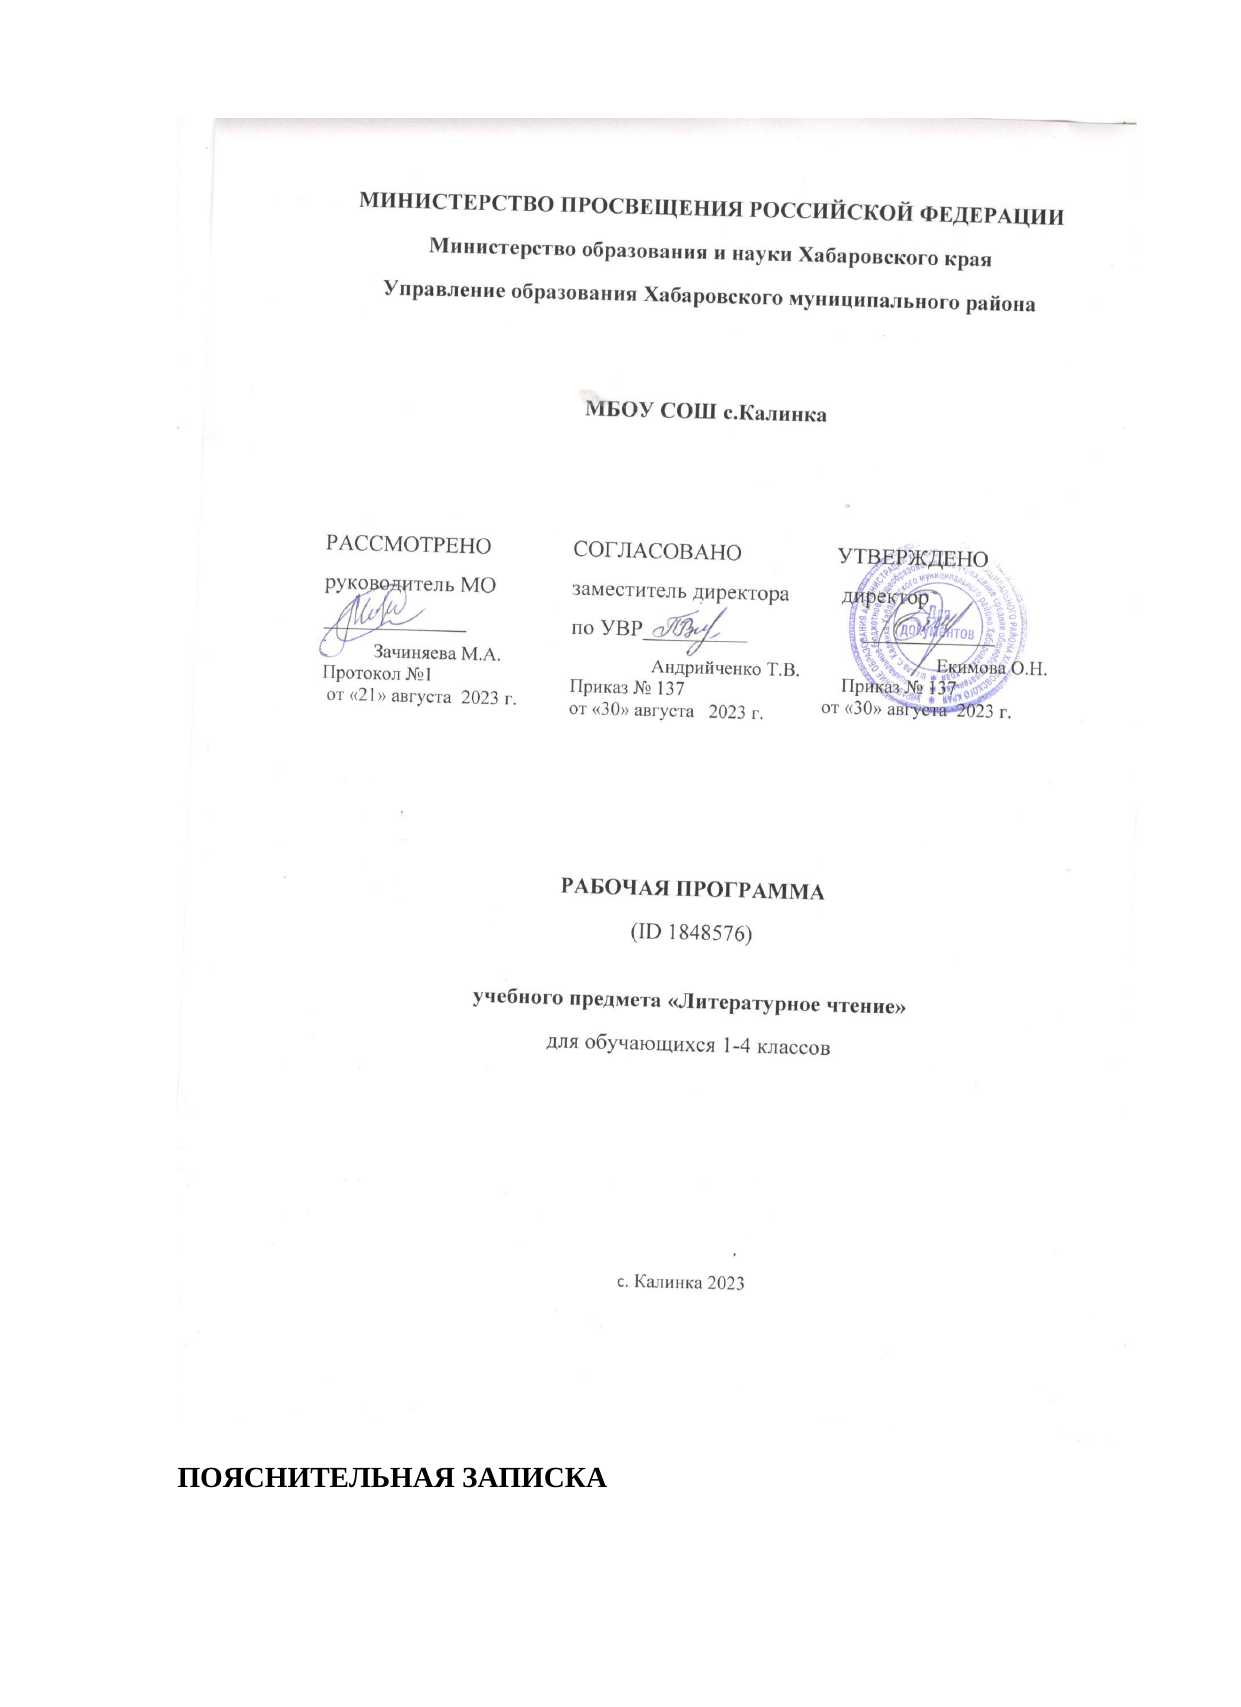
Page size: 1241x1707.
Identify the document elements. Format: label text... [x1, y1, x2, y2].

text ПОЯСНИТЕЛЬНАЯ ЗАПИСКА [177, 1460, 1152, 1493]
picture [177, 118, 1151, 1458]
